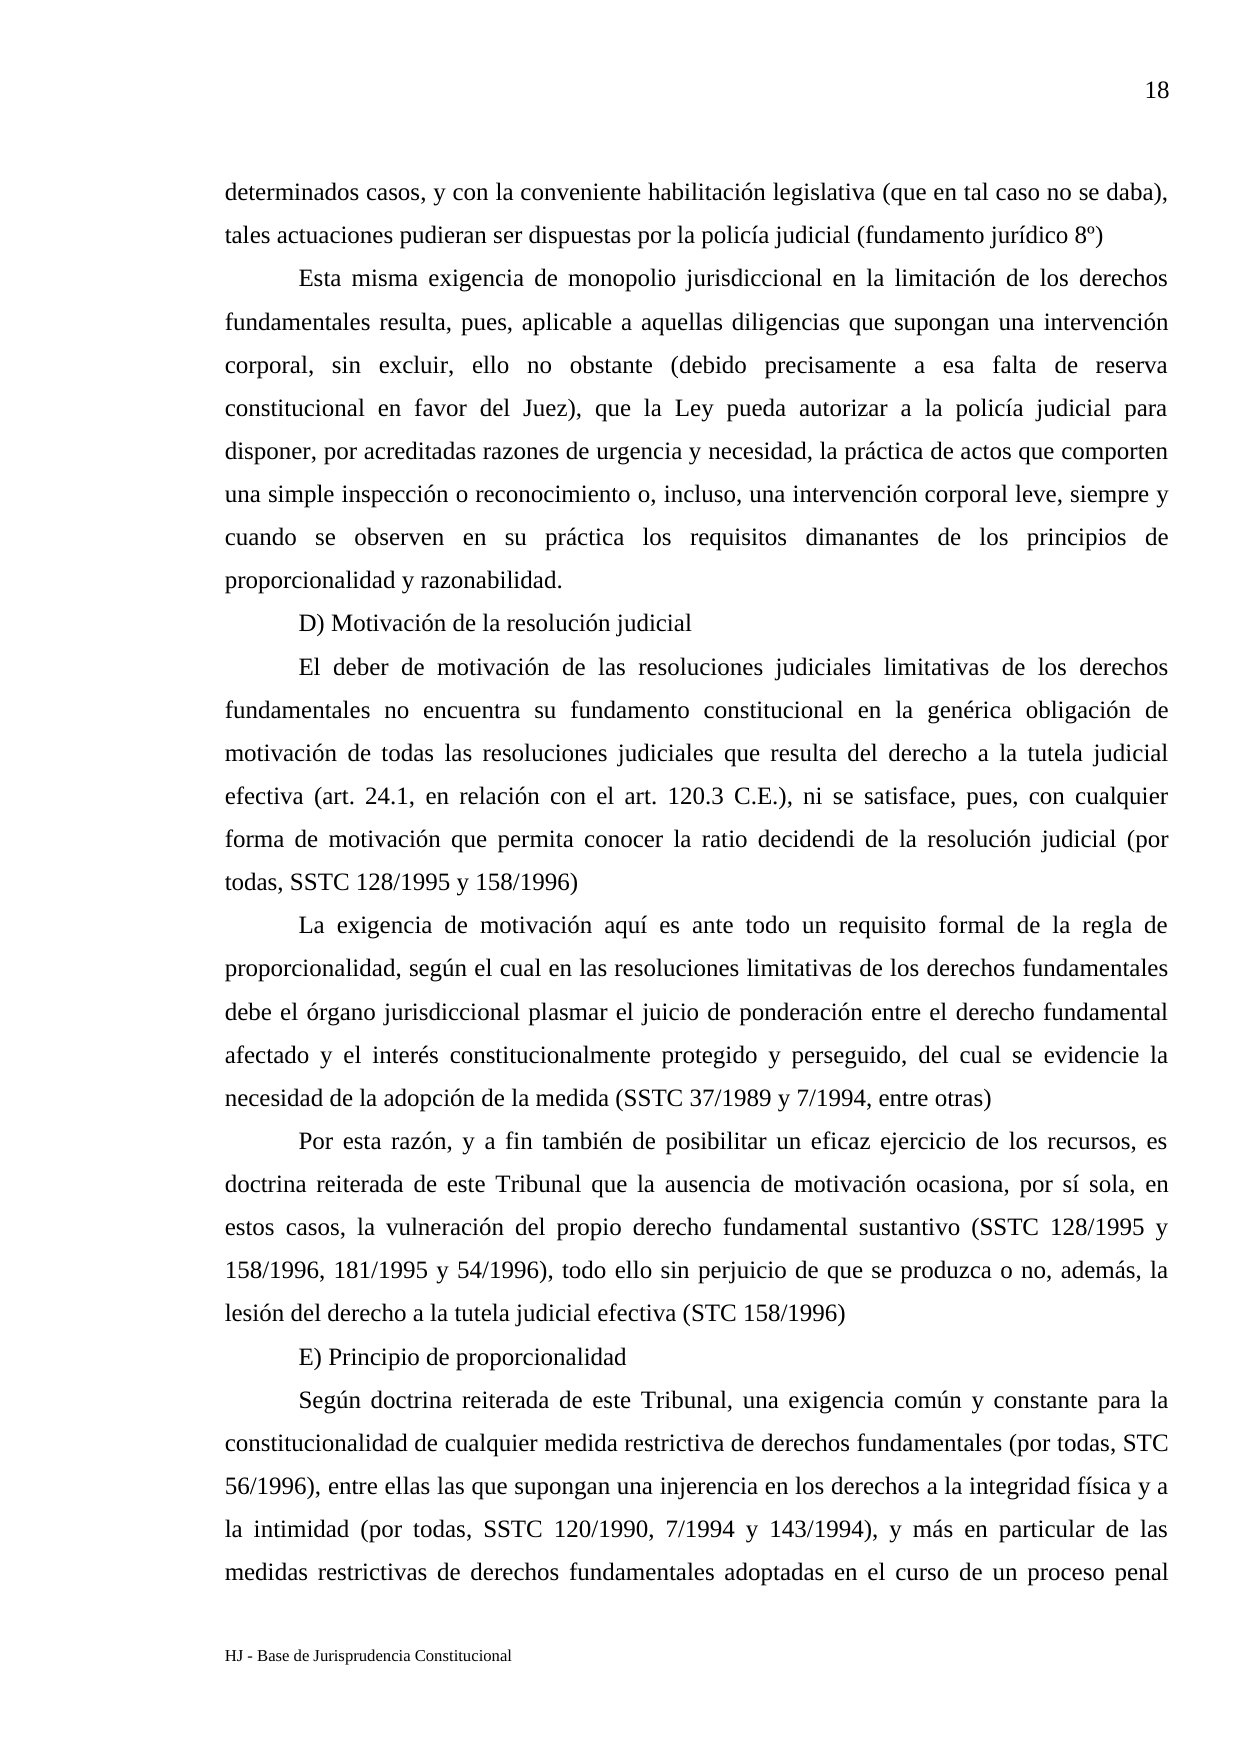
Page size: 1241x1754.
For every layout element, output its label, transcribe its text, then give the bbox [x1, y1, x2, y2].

text El deber de motivación de las resoluciones judiciales limitativas de los derechos fundamentales no encuentra su fundamento constitucional en la genérica obligación de motivación de todas las resoluciones judiciales que resulta del derecho a la tutela judicial efectiva (art. 24.1, en relación con el art. 120.3 C.E.), ni se satisface, pues, con cualquier forma de motivación que permita conocer la ratio decidendi de la resolución judicial (por todas, SSTC 128/1995 y 158/1996) [224, 652, 1169, 896]
text E) Principio de proporcionalidad [224, 1342, 1169, 1370]
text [224, 177, 1169, 249]
text La exigencia de motivación aquí es ante todo un requisito formal de la regla de proporcionalidad, según el cual en las resoluciones limitativas de los derechos fundamentales debe el órgano jurisdiccional plasmar el juicio de ponderación entre el derecho fundamental afectado y el interés constitucionalmente protegido y perseguido, del cual se evidencie la necesidad de la adopción de la medida (SSTC 37/1989 y 7/1994, entre otras) [224, 910, 1169, 1112]
text Esta misma exigencia de monopolio jurisdiccional en la limitación de los derechos fundamentales resulta, pues, aplicable a aquellas diligencias que supongan una intervención corporal, sin excluir, ello no obstante (debido precisamente a esa falta de reserva constitucional en favor del Juez), que la Ley pueda autorizar a la policía judicial para disponer, por acreditadas razones de urgencia y necesidad, la práctica de actos que comporten una simple inspección o reconocimiento o, incluso, una intervención corporal leve, siempre y cuando se observen en su práctica los requisitos dimanantes de los principios de proporcionalidad y razonabilidad. [224, 263, 1169, 594]
text Por esta razón, y a fin también de posibilitar un eficaz ejercicio de los recursos, es doctrina reiterada de este Tribunal que la ausencia de motivación ocasiona, por sí sola, en estos casos, la vulneración del propio derecho fundamental sustantivo (SSTC 128/1995 y 158/1996, 181/1995 y 54/1996), todo ello sin perjuicio de que se produzca o no, además, la lesión del derecho a la tutela judicial efectiva (STC 158/1996) [224, 1126, 1169, 1327]
text D) Motivación de la resolución judicial [224, 608, 1169, 637]
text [224, 1385, 1169, 1586]
